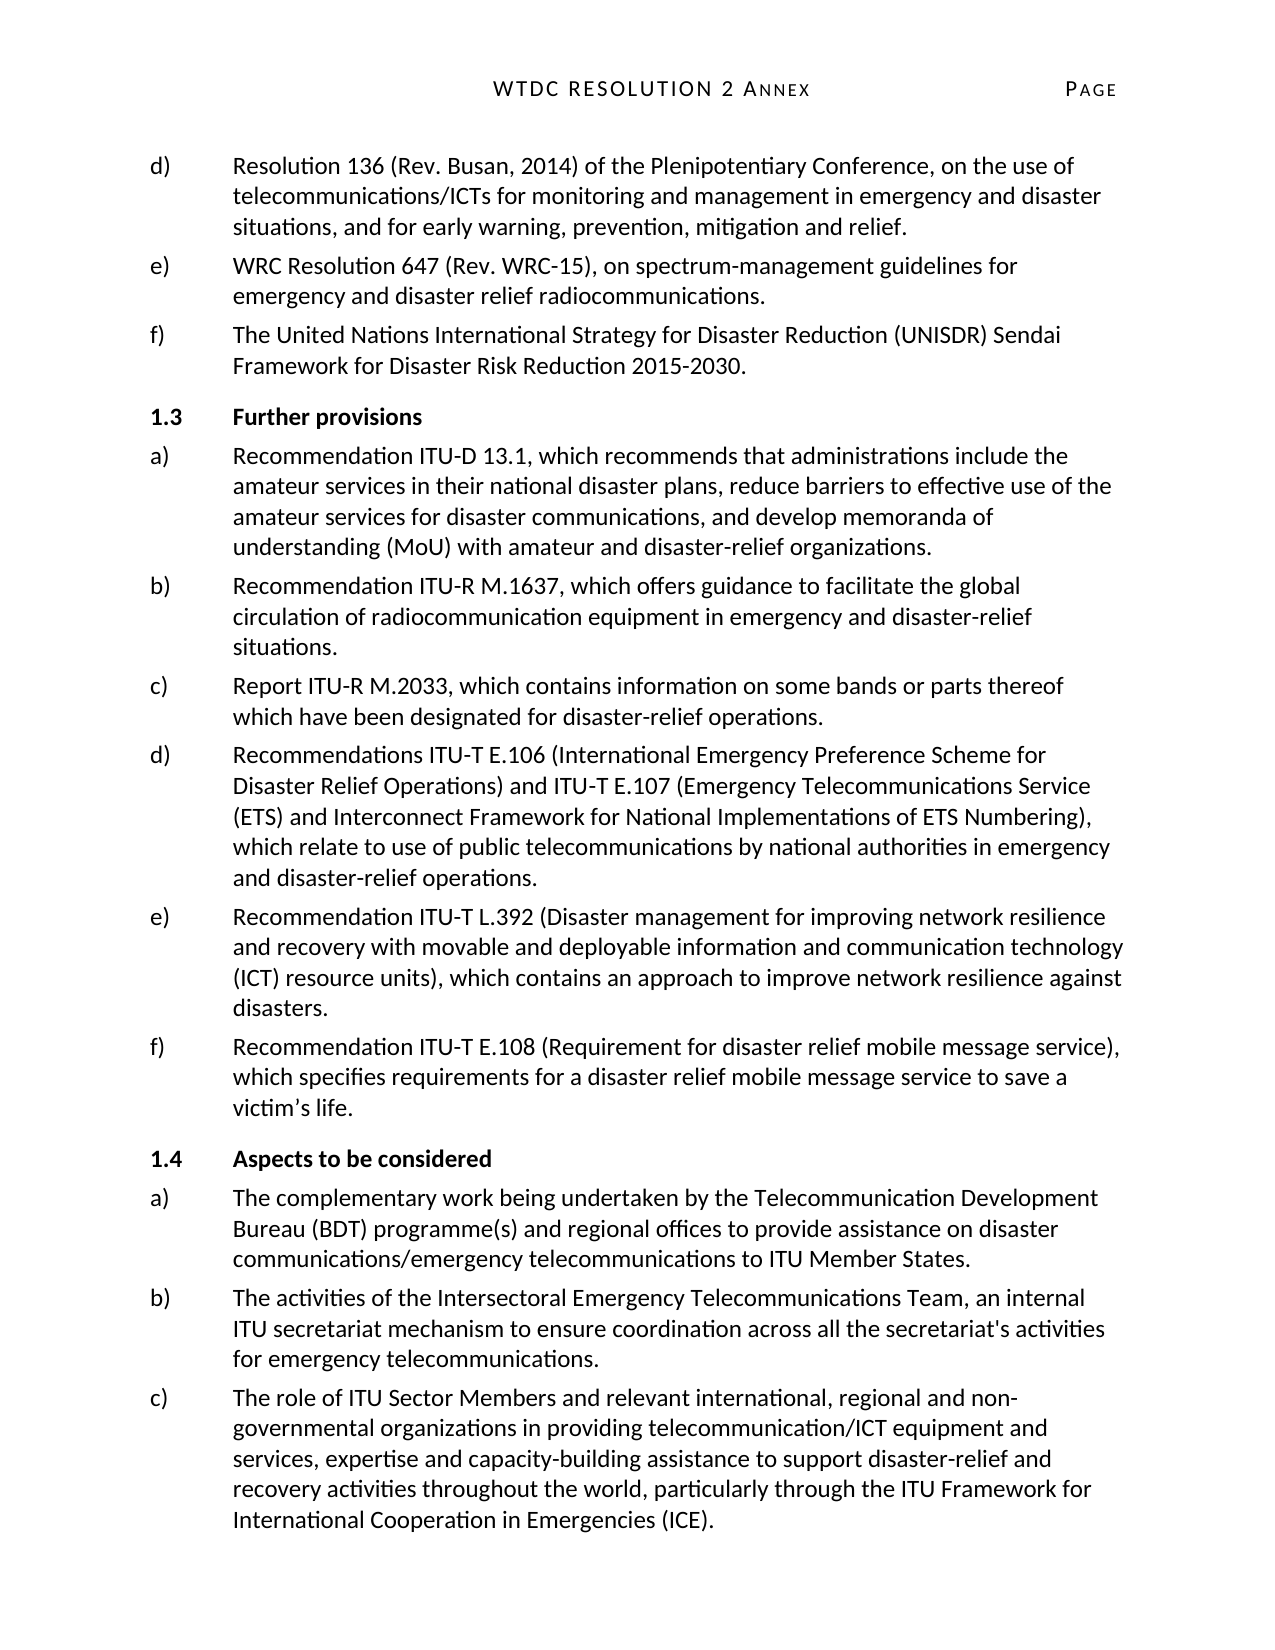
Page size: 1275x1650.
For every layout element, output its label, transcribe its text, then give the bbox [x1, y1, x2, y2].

text b) The activities of the Intersectoral Emergency Telecommunications Team, an internal ITU secretariat mechanism to ensure coordination across all the secretariat's activities for emergency telecommunications. [150, 1282, 1125, 1374]
text a) Recommendation ITU-D 13.1, which recommends that administrations include the amateur services in their national disaster plans, reduce barriers to effective use of the amateur services for disaster communications, and develop memoranda of understanding (MoU) with amateur and disaster-relief organizations. [150, 440, 1125, 562]
text e) WRC Resolution 647 (Rev. WRC-15), on spectrum-management guidelines for emergency and disaster relief radiocommunications. [150, 250, 1125, 311]
subtitle 1.4 Aspects to be considered [150, 1143, 1125, 1174]
subtitle 1.3 Further provisions [150, 401, 1125, 432]
text c) Report ITU-R M.2033, which contains information on some bands or parts thereof which have been designated for disaster-relief operations. [150, 670, 1125, 731]
text d) Resolution 136 (Rev. Busan, 2014) of the Plenipotentiary Conference, on the use of telecommunications/ICTs for monitoring and management in emergency and disaster situations, and for early warning, prevention, mitigation and relief. [150, 150, 1125, 242]
text d) Recommendations ITU-T E.106 (International Emergency Preference Scheme for Disaster Relief Operations) and ITU-T E.107 (Emergency Telecommunications Service (ETS) and Interconnect Framework for National Implementations of ETS Numbering), which relate to use of public telecommunications by national authorities in emergency and disaster-relief operations. [150, 740, 1125, 892]
text c) The role of ITU Sector Members and relevant international, regional and non-governmental organizations in providing telecommunication/ICT equipment and services, expertise and capacity-building assistance to support disaster-relief and recovery activities throughout the world, particularly through the ITU Framework for International Cooperation in Emergencies (ICE). [150, 1382, 1125, 1535]
text f) The United Nations International Strategy for Disaster Reduction (UNISDR) Sendai Framework for Disaster Risk Reduction 2015-2030. [150, 319, 1125, 380]
text f) Recommendation ITU-T E.108 (Requirement for disaster relief mobile message service), which specifies requirements for a disaster relief mobile message service to save a victim’s life. [150, 1031, 1125, 1123]
text e) Recommendation ITU-T L.392 (Disaster management for improving network resilience and recovery with movable and deployable information and communication technology (ICT) resource units), which contains an approach to improve network resilience against disasters. [150, 901, 1125, 1023]
text a) The complementary work being undertaken by the Telecommunication Development Bureau (BDT) programme(s) and regional offices to provide assistance on disaster communications/emergency telecommunications to ITU Member States. [150, 1182, 1125, 1274]
text b) Recommendation ITU-R M.1637, which offers guidance to facilitate the global circulation of radiocommunication equipment in emergency and disaster-relief situations. [150, 570, 1125, 662]
